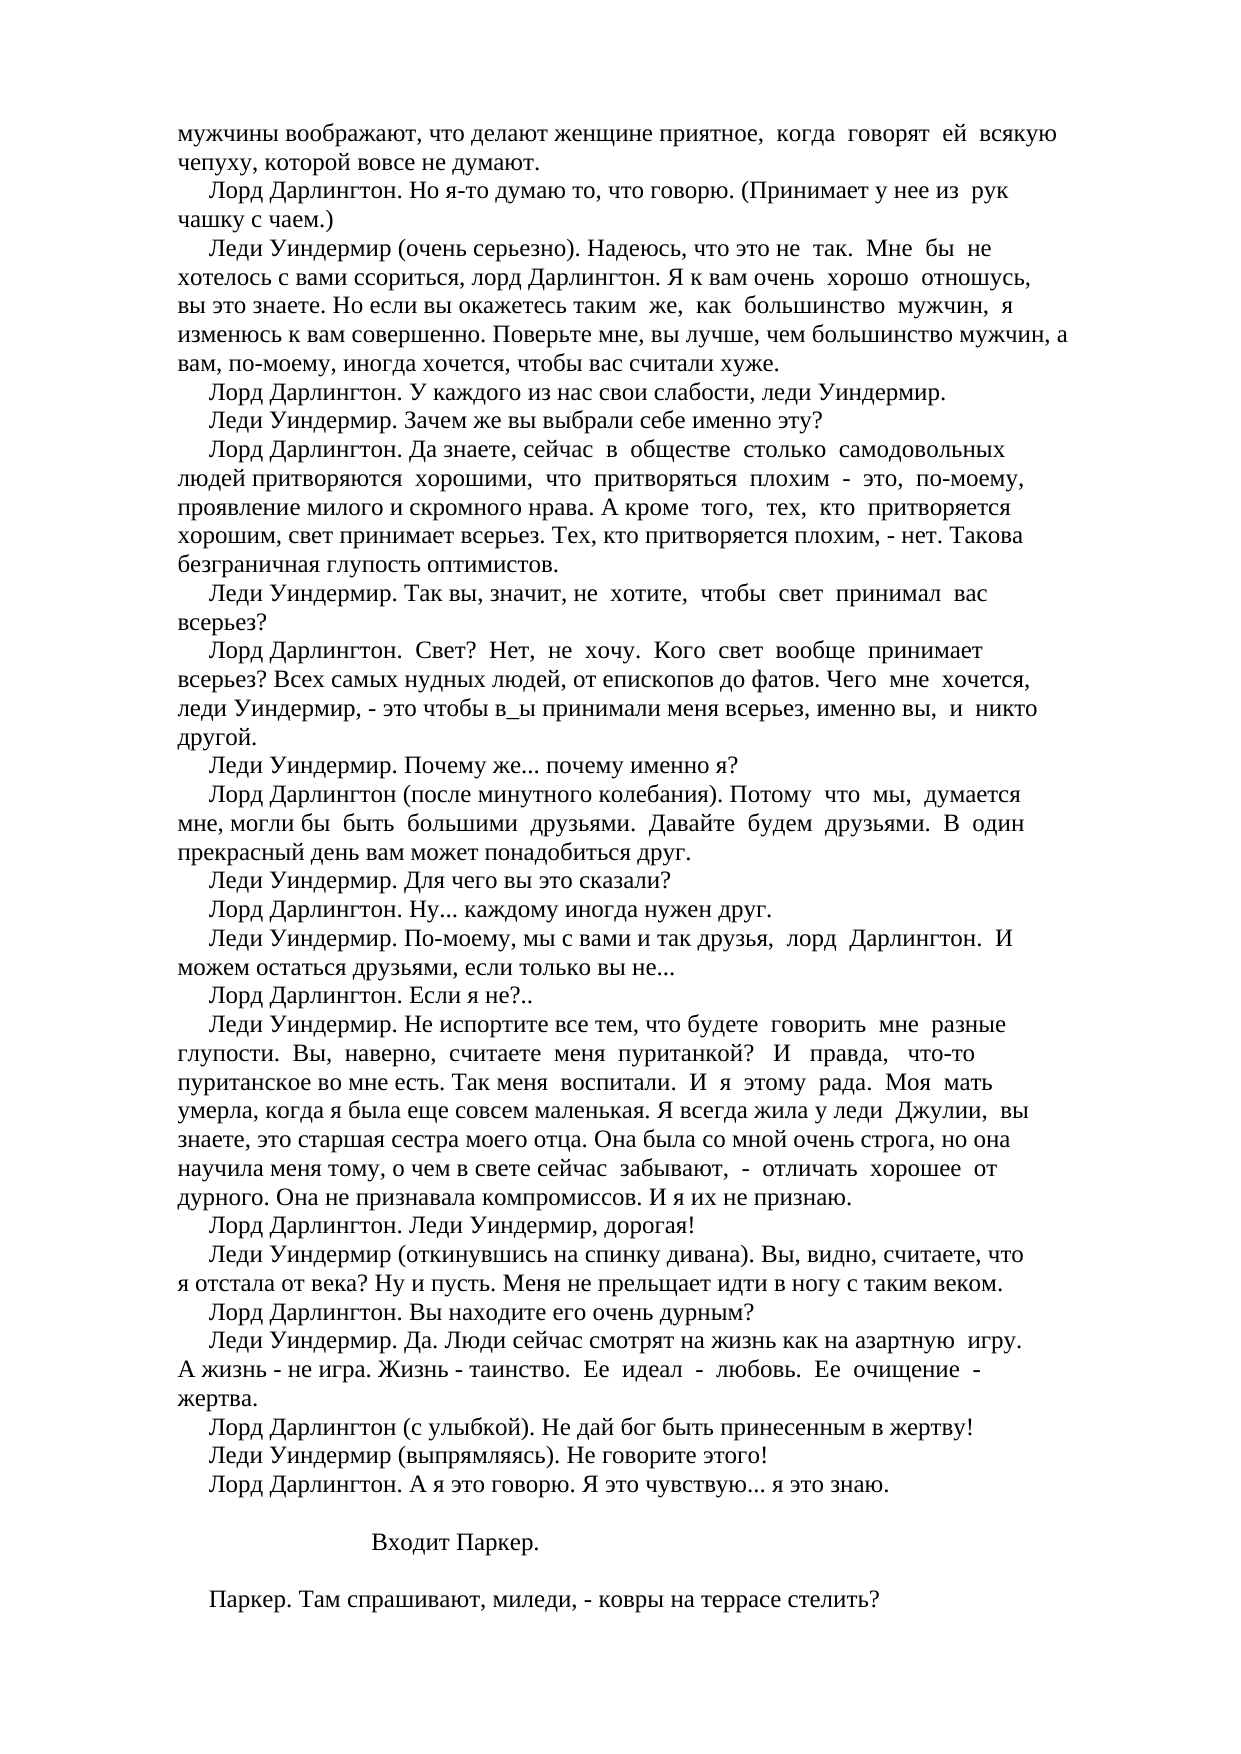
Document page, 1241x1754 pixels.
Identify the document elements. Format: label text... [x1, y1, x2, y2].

text Лорд Дарлингтон. Но я-то думаю то, что говорю. (Принимает у нее из рук [177, 176, 1152, 204]
text людей притворяются хорошими, что притворяться плохим - это, по-моему, [177, 463, 1152, 492]
text Паркер. Там спрашивают, миледи, - ковры на террасе стелить? [177, 1584, 1152, 1613]
text Леди Уиндермир. Так вы, значит, не хотите, чтобы свет принимал вас [177, 578, 1152, 607]
text мужчины воображают, что делают женщине приятное, когда говорят ей всякую [177, 118, 1152, 147]
text научила меня тому, о чем в свете сейчас забывают, - отличать хорошее от [177, 1153, 1152, 1182]
text можем остаться друзьями, если только вы не... [177, 952, 1152, 981]
text умерла, когда я была еще совсем маленькая. Я всегда жила у леди Джулии, вы [177, 1096, 1152, 1124]
text проявление милого и скромного нрава. А кроме того, тех, кто притворяется [177, 492, 1152, 521]
text безграничная глупость оптимистов. [177, 549, 1152, 578]
text хорошим, свет принимает всерьез. Тех, кто притворяется плохим, - нет. Такова [177, 521, 1152, 549]
text глупости. Вы, наверно, считаете меня пуританкой? И правда, что-то [177, 1038, 1152, 1067]
text Лорд Дарлингтон. Свет? Нет, не хочу. Кого свет вообще принимает [177, 636, 1152, 664]
text прекрасный день вам может понадобиться друг. [177, 837, 1152, 866]
text изменюсь к вам совершенно. Поверьте мне, вы лучше, чем большинство мужчин, а [177, 319, 1152, 348]
text Лорд Дарлингтон. Ну... каждому иногда нужен друг. [177, 894, 1152, 923]
text чепуху, которой вовсе не думают. [177, 147, 1152, 176]
text Лорд Дарлингтон. Леди Уиндермир, дорогая! [177, 1211, 1152, 1239]
text Леди Уиндермир (очень серьезно). Надеюсь, что это не так. Мне бы не [177, 233, 1152, 262]
text Лорд Дарлингтон (с улыбкой). Не дай бог быть принесенным в жертву! [177, 1412, 1152, 1441]
text Леди Уиндермир. Для чего вы это сказали? [177, 866, 1152, 894]
text Лорд Дарлингтон. У каждого из нас свои слабости, леди Уиндермир. [177, 377, 1152, 406]
text Лорд Дарлингтон. А я это говорю. Я это чувствую... я это знаю. [177, 1469, 1152, 1498]
text хотелось с вами ссориться, лорд Дарлингтон. Я к вам очень хорошо отношусь, [177, 262, 1152, 291]
text я отстала от века? Ну и пусть. Меня не прельщает идти в ногу с таким веком. [177, 1268, 1152, 1297]
text Леди Уиндермир. Да. Люди сейчас смотрят на жизнь как на азартную игру. [177, 1326, 1152, 1354]
text дурного. Она не признавала компромиссов. И я их не признаю. [177, 1182, 1152, 1211]
text вы это знаете. Но если вы окажетесь таким же, как большинство мужчин, я [177, 291, 1152, 319]
text Леди Уиндермир (откинувшись на спинку дивана). Вы, видно, считаете, что [177, 1239, 1152, 1268]
text мне, могли бы быть большими друзьями. Давайте будем друзьями. В один [177, 808, 1152, 837]
text всерьез? [177, 607, 1152, 636]
text Лорд Дарлингтон. Да знаете, сейчас в обществе столько самодовольных [177, 434, 1152, 463]
text вам, по-моему, иногда хочется, чтобы вас считали хуже. [177, 348, 1152, 377]
text Леди Уиндермир. Почему же... почему именно я? [177, 751, 1152, 779]
text Лорд Дарлингтон (после минутного колебания). Потому что мы, думается [177, 779, 1152, 808]
text всерьез? Всех самых нудных людей, от епископов до фатов. Чего мне хочется, [177, 664, 1152, 693]
text знаете, это старшая сестра моего отца. Она была со мной очень строга, но она [177, 1124, 1152, 1153]
text пуританское во мне есть. Так меня воспитали. И я этому рада. Моя мать [177, 1067, 1152, 1096]
text А жизнь - не игра. Жизнь - таинство. Ее идеал - любовь. Ее очищение - [177, 1354, 1152, 1383]
text Лорд Дарлингтон. Если я не?.. [177, 981, 1152, 1009]
text Леди Уиндермир. По-моему, мы с вами и так друзья, лорд Дарлингтон. И [177, 923, 1152, 952]
text жертва. [177, 1383, 1152, 1412]
text Леди Уиндермир (выпрямляясь). Не говорите этого! [177, 1441, 1152, 1469]
text леди Уиндермир, - это чтобы в_ы принимали меня всерьез, именно вы, и никто [177, 693, 1152, 722]
text Входит Паркер. [177, 1527, 1152, 1556]
text чашку с чаем.) [177, 204, 1152, 233]
text Лорд Дарлингтон. Вы находите его очень дурным? [177, 1297, 1152, 1326]
text Леди Уиндермир. Не испортите все тем, что будете говорить мне разные [177, 1009, 1152, 1038]
text Леди Уиндермир. Зачем же вы выбрали себе именно эту? [177, 406, 1152, 434]
text другой. [177, 722, 1152, 751]
